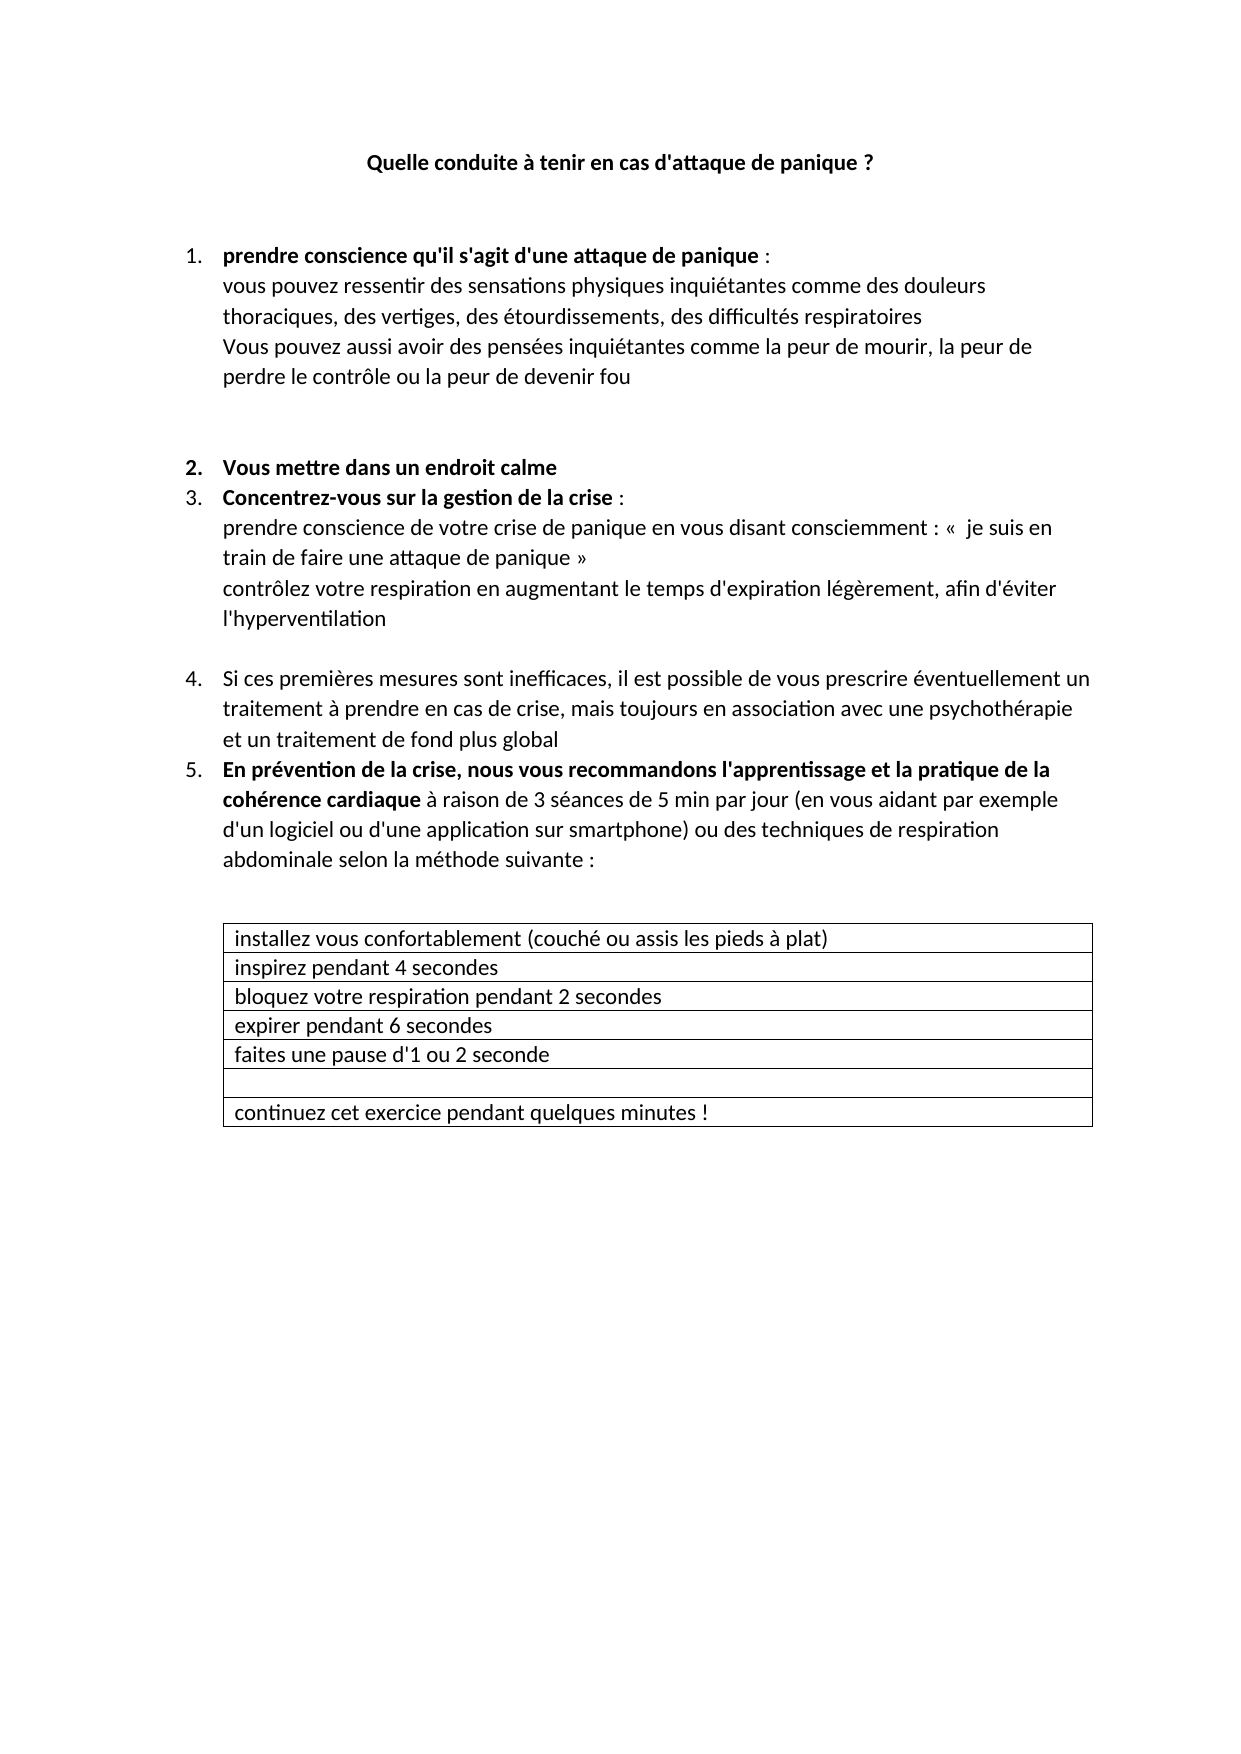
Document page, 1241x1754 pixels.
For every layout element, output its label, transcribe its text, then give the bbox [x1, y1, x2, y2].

table_cell expirer pendant 6 secondes [224, 1011, 1092, 1039]
table_cell bloquez votre respiration pendant 2 secondes [224, 982, 1092, 1010]
list contrôlez votre respiration en augmentant le temps d'expiration légèrement, afin d'éviter l'hyperventilation [223, 574, 1093, 632]
list Vous mettre dans un endroit calme [185, 453, 1093, 481]
list Concentrez-vous sur la gestion de la crise : [185, 483, 1093, 511]
list prendre conscience qu'il s'agit d'une attaque de panique : [185, 241, 1093, 269]
list En prévention de la crise, nous vous recommandons l'apprentissage et la pratique de la cohérence cardiaque à raison de 3 séances de 5 min par jour (en vous aidant par exemple d'un logiciel ou d'une application sur smartphone) ou des techniques de respiration abdominale selon la méthode suivante : [185, 755, 1093, 873]
table_cell faites une pause d'1 ou 2 seconde [224, 1040, 1092, 1068]
table_header installez vous confortablement (couché ou assis les pieds à plat) [224, 924, 1092, 952]
text Quelle conduite à tenir en cas d'attaque de panique ? [148, 148, 1093, 176]
list prendre conscience de votre crise de panique en vous disant consciemment : « je suis en train de faire une attaque de panique » [223, 513, 1093, 571]
list Si ces premières mesures sont inefficaces, il est possible de vous prescrire éventuellement un traitement à prendre en cas de crise, mais toujours en association avec une psychothérapie et un traitement de fond plus global [185, 664, 1093, 753]
list vous pouvez ressentir des sensations physiques inquiétantes comme des douleurs thoraciques, des vertiges, des étourdissements, des difficultés respiratoires [223, 272, 1093, 330]
table_cell inspirez pendant 4 secondes [224, 953, 1092, 981]
table_cell continuez cet exercice pendant quelques minutes ! [224, 1098, 1092, 1126]
table_cell [224, 1069, 1092, 1097]
list Vous pouvez aussi avoir des pensées inquiétantes comme la peur de mourir, la peur de perdre le contrôle ou la peur de devenir fou [223, 332, 1093, 390]
